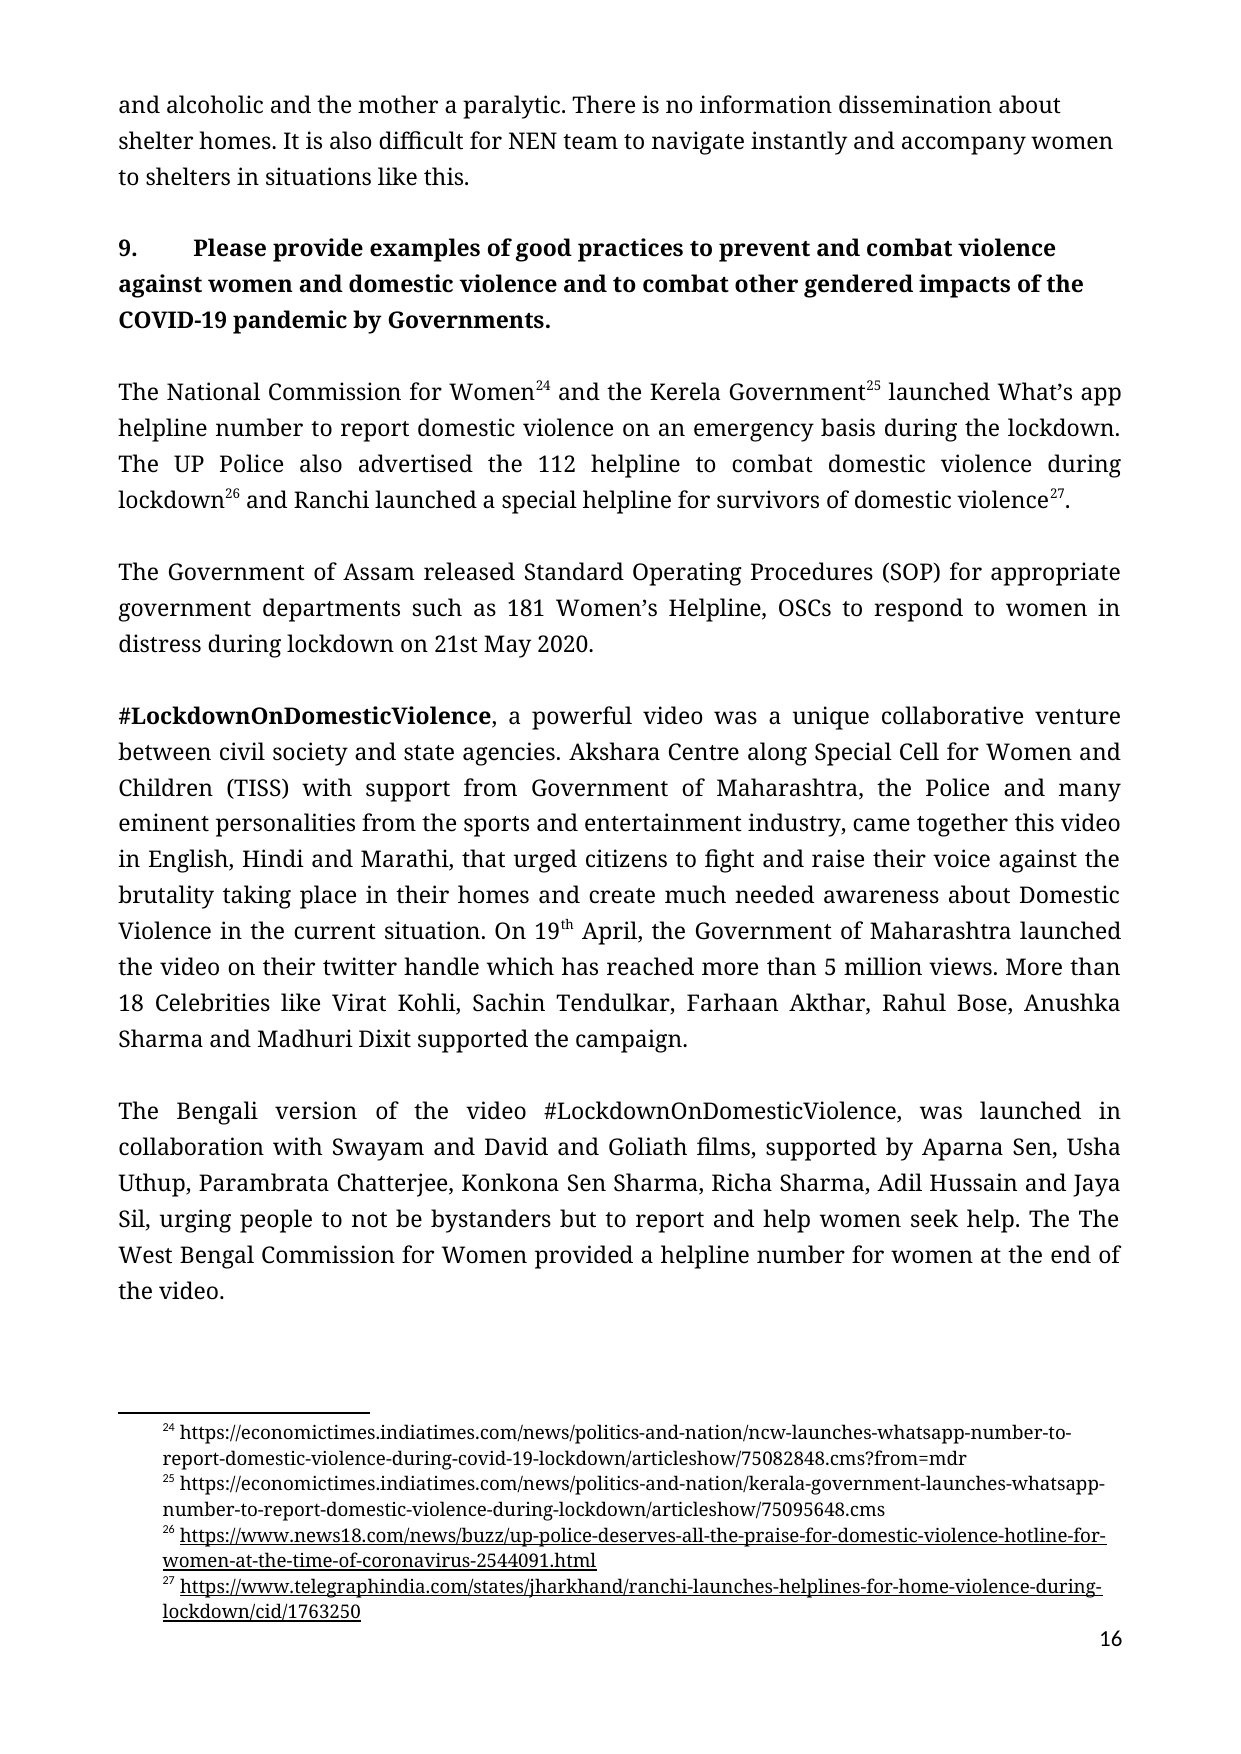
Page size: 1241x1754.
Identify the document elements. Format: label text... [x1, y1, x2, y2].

text The Government of Assam released Standard Operating Procedures (SOP) for appropriate government departments such as 181 Women’s Helpline, OSCs to respond to women in distress during lockdown on 21st May 2020. [118, 556, 1122, 659]
text The Bengali version of the video #LockdownOnDomesticViolence, was launched in collaboration with Swayam and David and Goliath films, supported by Aparna Sen, Usha Uthup, Parambrata Chatterjee, Konkona Sen Sharma, Richa Sharma, Adil Hussain and Jaya Sil, urging people to not be bystanders but to report and help women seek help. The The West Bengal Commission for Women provided a helpline number for women at the end of the video. [118, 1095, 1122, 1306]
text #LockdownOnDomesticViolence, a powerful video was a unique collaborative venture between civil society and state agencies. Akshara Centre along Special Cell for Women and Children (TISS) with support from Government of Maharashtra, the Police and many eminent personalities from the sports and entertainment industry, came together this video in English, Hindi and Marathi, that urged citizens to fight and raise their voice against the brutality taking place in their homes and create much needed awareness about Domestic Violence in the current situation. On 19th April, the Government of Maharashtra launched the video on their twitter handle which has reached more than 5 million views. More than 18 Celebrities like Virat Kohli, Sachin Tendulkar, Farhaan Akthar, Rahul Bose, Anushka Sharma and Madhuri Dixit supported the campaign. [118, 699, 1122, 1054]
list Please provide examples of good practices to prevent and combat violence against women and domestic violence and to combat other gendered impacts of the COVID-19 pandemic by Governments. [118, 232, 1122, 336]
text The National Commission for Women and the Kerela Government launched What’s app helpline number to report domestic violence on an emergency basis during the lockdown. The UP Police also advertised the 112 helpline to combat domestic violence during lockdown and Ranchi launched a special helpline for survivors of domestic violence. [118, 376, 1122, 515]
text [118, 89, 1122, 192]
